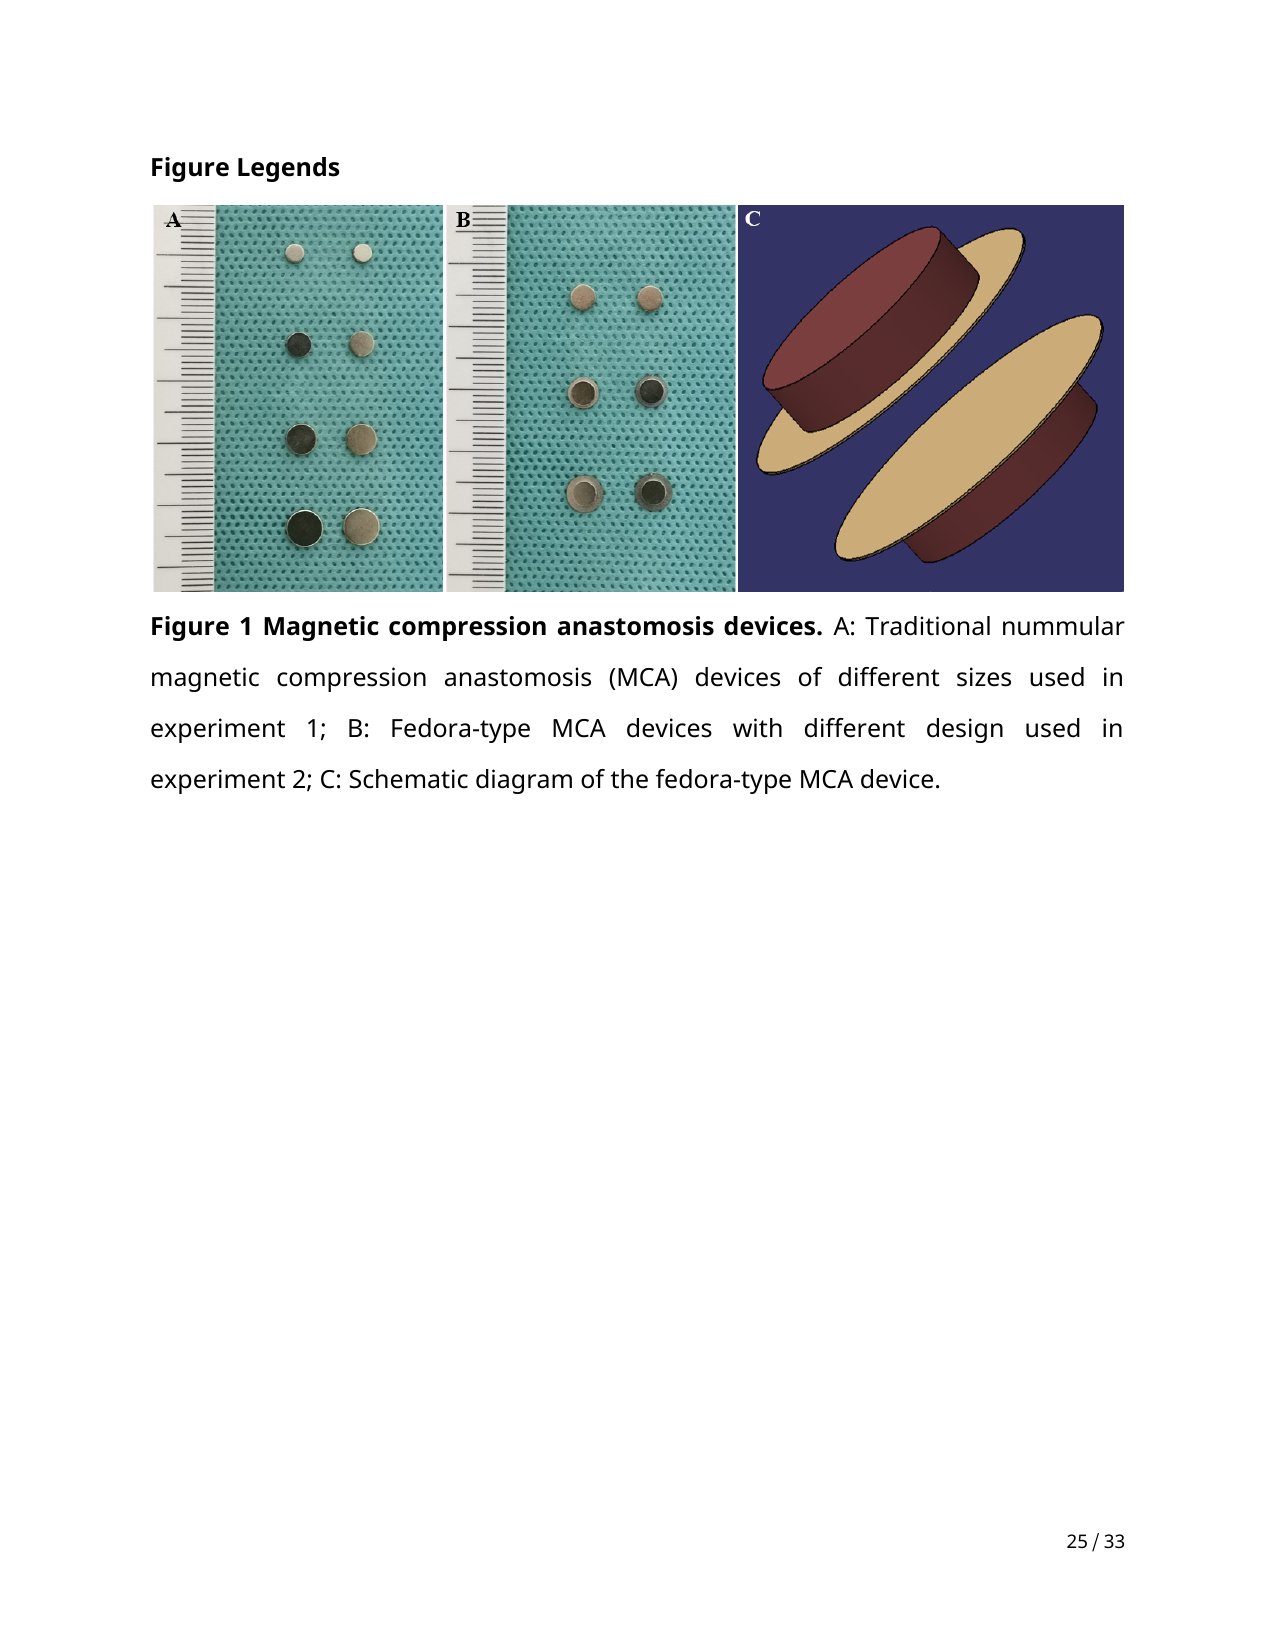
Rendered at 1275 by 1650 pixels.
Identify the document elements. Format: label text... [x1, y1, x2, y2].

picture [150, 201, 1125, 594]
text Figure 1 Magnetic compression anastomosis devices. A: Traditional nummular magnetic compression anastomosis (MCA) devices of different sizes used in experiment 1; B: Fedora-type MCA devices with different design used in experiment 2; C: Schematic diagram of the fedora-type MCA device. [150, 608, 1125, 795]
text Figure Legends [150, 150, 1125, 184]
